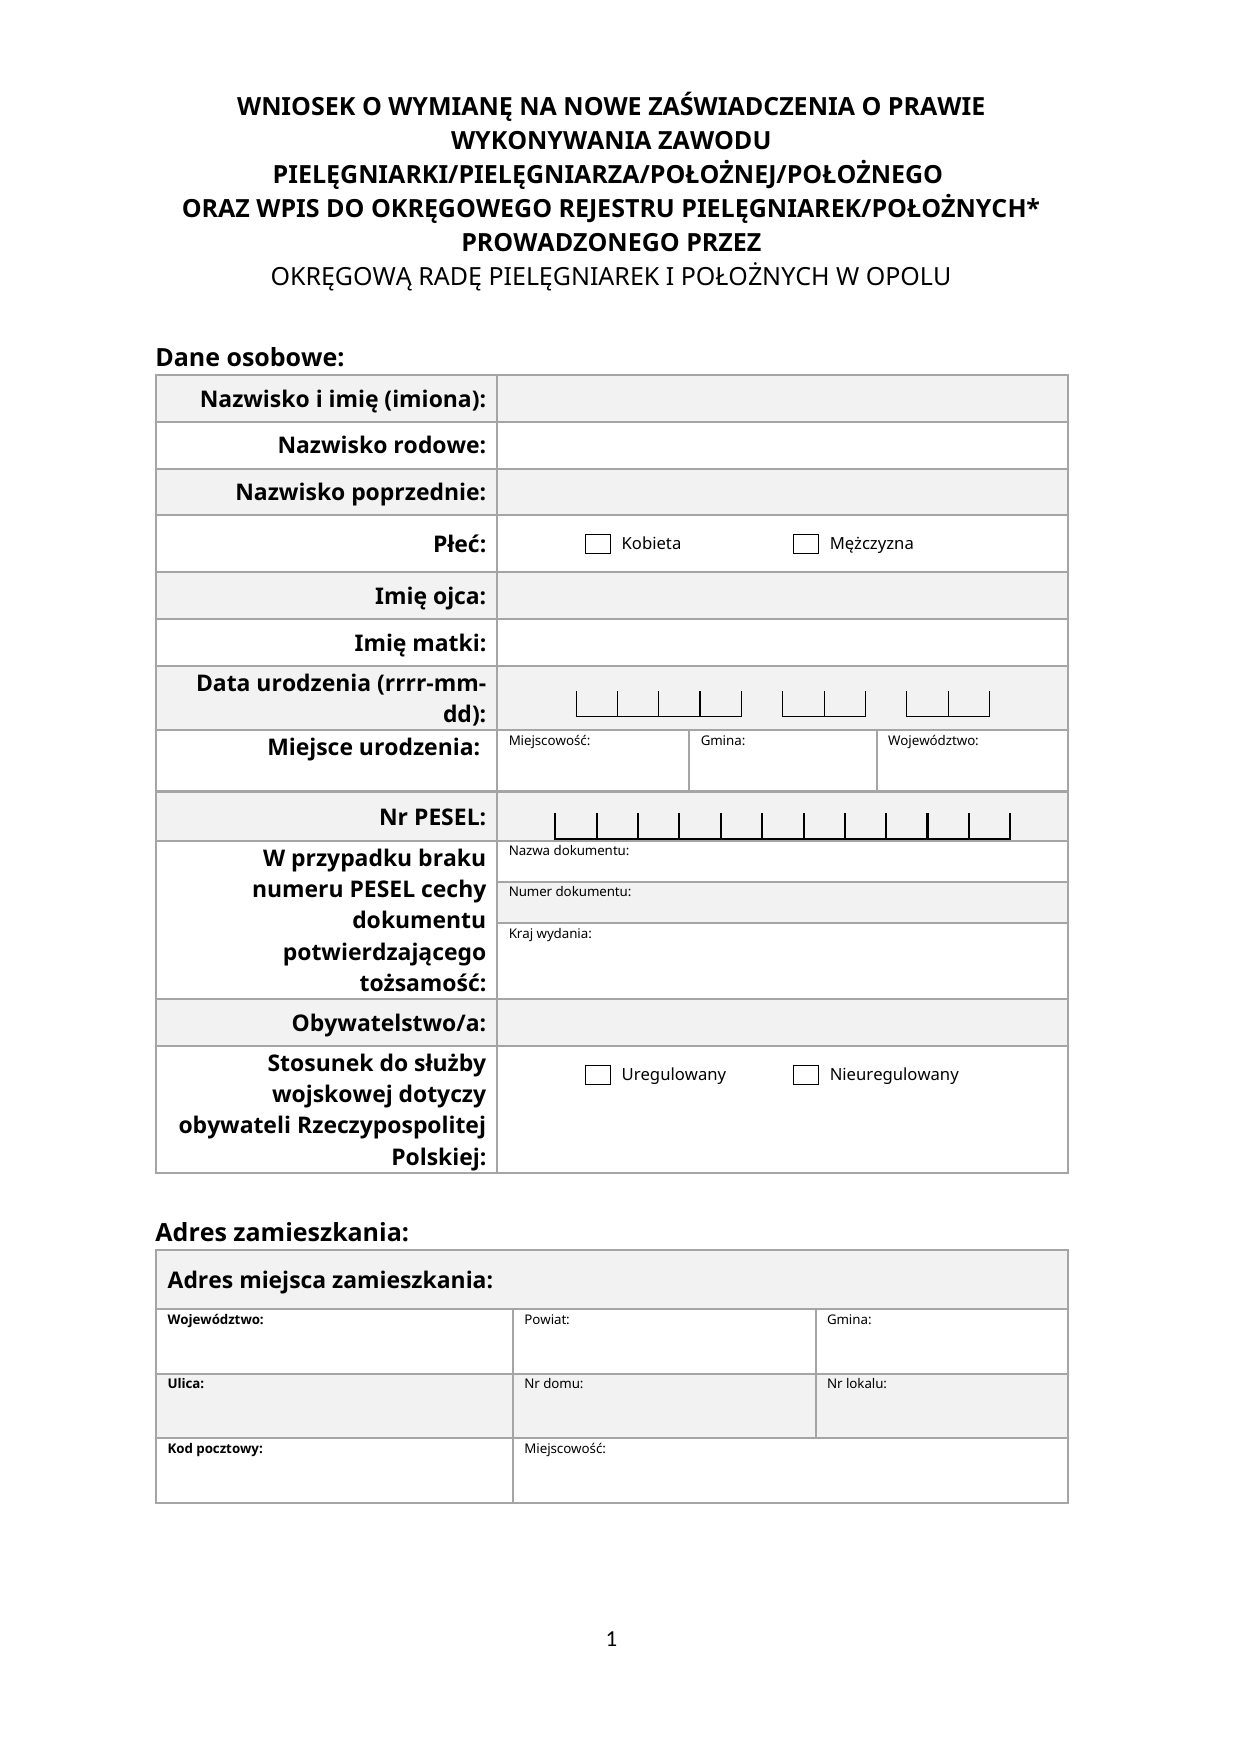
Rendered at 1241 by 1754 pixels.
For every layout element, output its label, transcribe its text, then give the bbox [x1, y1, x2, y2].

table_cell [498, 793, 1067, 840]
table_cell Kod pocztowy: [157, 1439, 512, 1502]
table_cell Obywatelstwo/a: [157, 1000, 496, 1045]
text WNIOSEK O WYMIANĘ NA NOWE ZAŚWIADCZENIA O PRAWIE WYKONYWANIA ZAWODU PIELĘGNIARKI/PIELĘGNIARZA/POŁOŻNEJ/POŁOŻNEGO ORAZ WPIS DO OKRĘGOWEGO REJESTRU PIELĘGNIAREK/POŁOŻNYCH* PROWADZONEGO PRZEZ [155, 89, 1067, 259]
table_cell Nazwa dokumentu: [498, 842, 1067, 881]
table_cell Województwo: [878, 731, 1067, 790]
table_cell [498, 516, 1067, 571]
table_header Adres miejsca zamieszkania: [157, 1251, 1067, 1308]
table_cell Imię ojca: [157, 573, 496, 618]
table_cell Ulica: [157, 1375, 512, 1437]
table_cell Miejscowość: [498, 731, 688, 790]
text OKRĘGOWĄ RADĘ PIELĘGNIAREK I POŁOŻNYCH W OPOLU [155, 259, 1067, 293]
table_cell [498, 573, 1067, 618]
table_cell [498, 1047, 1067, 1172]
table_cell Nazwisko rodowe: [157, 423, 496, 467]
table_cell Numer dokumentu: [498, 883, 1067, 922]
table_cell Nazwisko poprzednie: [157, 470, 496, 514]
table_cell Województwo: [157, 1310, 512, 1373]
text Adres zamieszkania: [155, 1215, 1067, 1249]
table_cell Miejsce urodzenia: [157, 731, 496, 790]
table_cell [498, 470, 1067, 514]
table_cell Data urodzenia (rrrr-mm-dd): [157, 667, 496, 729]
table_cell Kraj wydania: [498, 924, 1067, 998]
table_cell Gmina: [690, 731, 876, 790]
table_header [498, 376, 1067, 421]
table_header Nazwisko i imię (imiona): [157, 376, 496, 421]
table_cell Imię matki: [157, 620, 496, 664]
table_cell [498, 667, 1067, 729]
table_cell Nr domu: [514, 1375, 815, 1437]
table_cell Gmina: [817, 1310, 1067, 1373]
table_cell Nr lokalu: [817, 1375, 1067, 1437]
table_cell [498, 620, 1067, 664]
text Dane osobowe: [155, 339, 1067, 374]
table_cell Miejscowość: [514, 1439, 1067, 1502]
table_cell Nr PESEL: [157, 793, 496, 840]
table_cell Płeć: [157, 516, 496, 571]
table_cell [498, 1000, 1067, 1045]
table_cell Powiat: [514, 1310, 815, 1373]
table_cell W przypadku braku numeru PESEL cechy dokumentu potwierdzającego tożsamość: [157, 842, 496, 998]
table_cell [498, 423, 1067, 467]
table_cell Stosunek do służby wojskowej dotyczy obywateli Rzeczypospolitej Polskiej: [157, 1047, 496, 1172]
